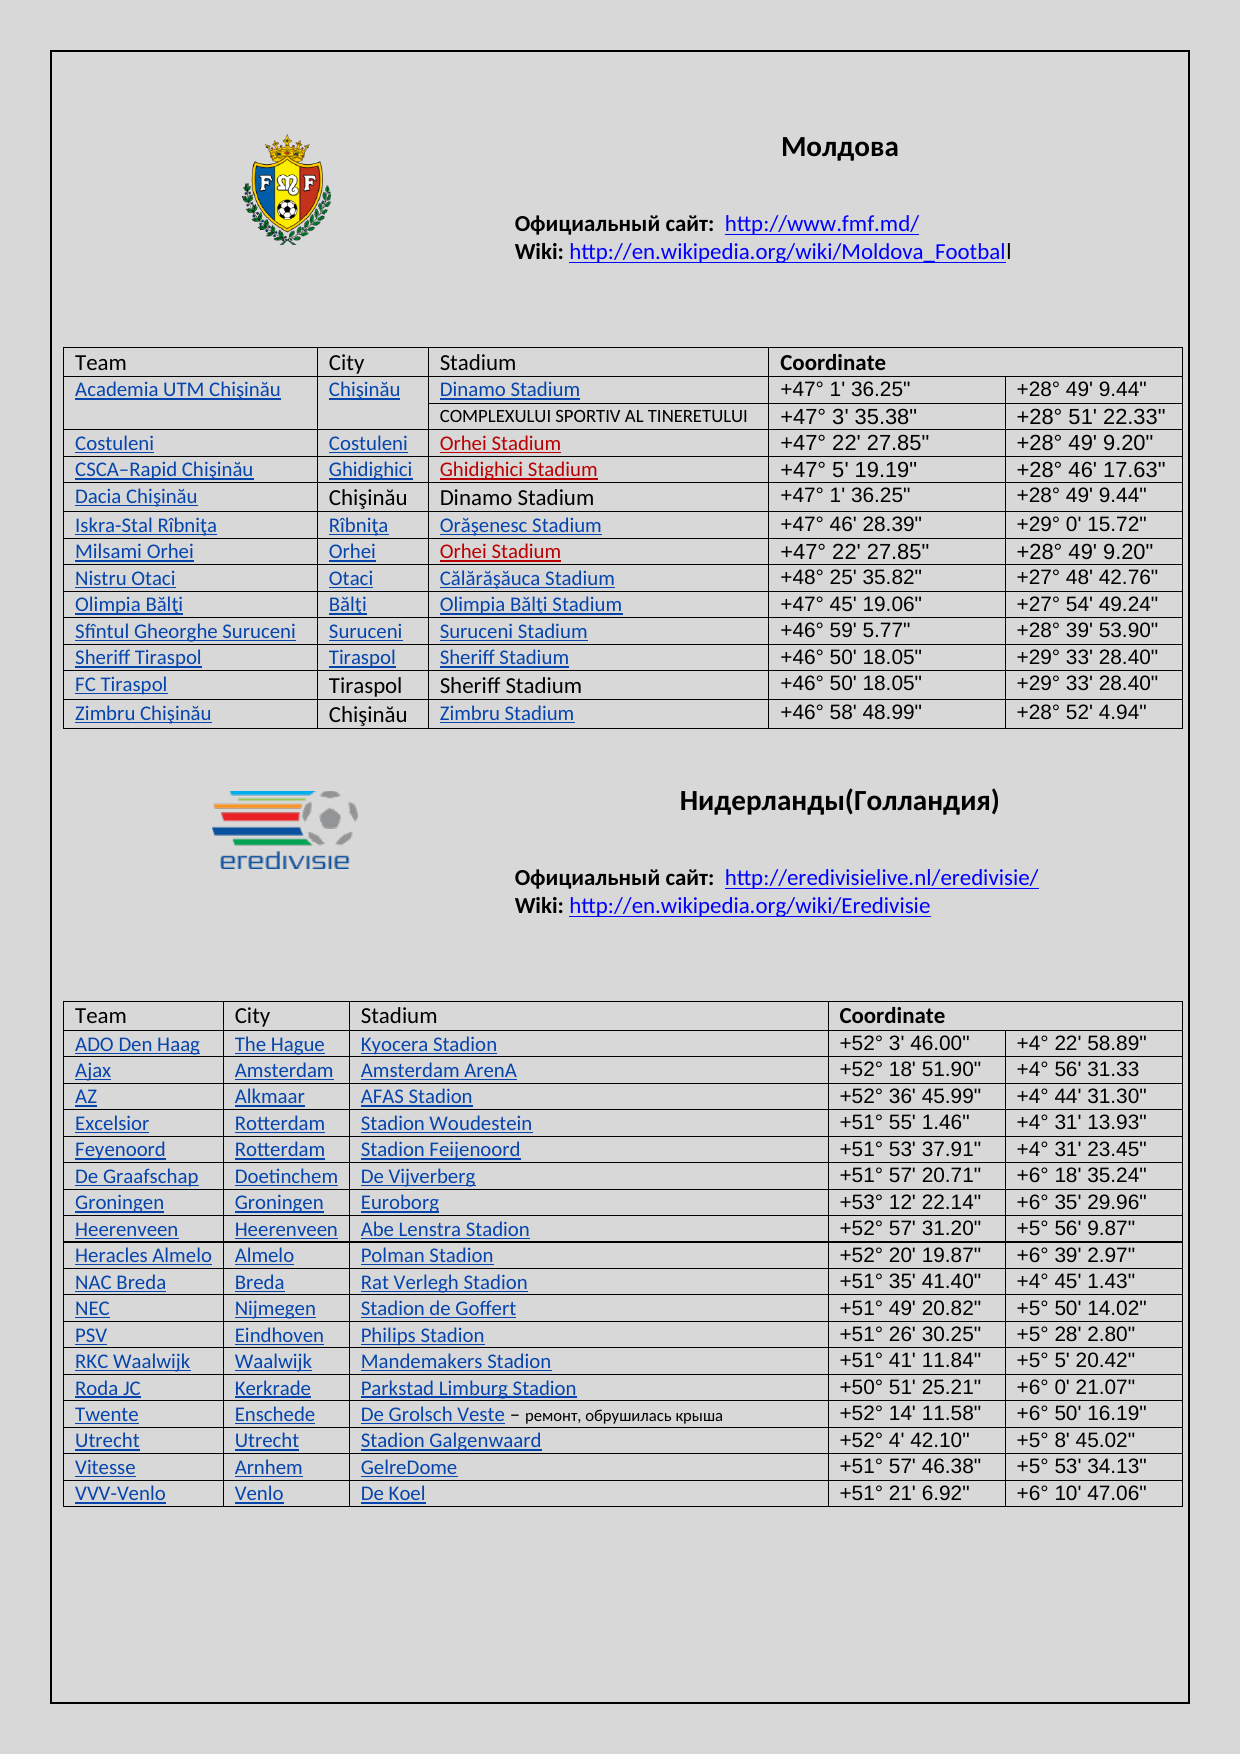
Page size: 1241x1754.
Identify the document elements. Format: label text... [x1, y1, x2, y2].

table_cell +6° 18' 35.24" [1006, 1163, 1182, 1188]
table_cell Groningen [64, 1190, 223, 1215]
table_cell +4° 45' 1.43" [1006, 1269, 1182, 1294]
table_cell Feyenoord [64, 1137, 223, 1162]
table_cell Alkmaar [224, 1084, 349, 1109]
table_cell +5° 8' 45.02" [1006, 1428, 1182, 1453]
table_cell Otaci [318, 565, 428, 591]
table_header [64, 128, 503, 293]
table_cell Twente [64, 1401, 223, 1427]
table_cell Ghidighici [318, 457, 428, 482]
table_cell +4° 44' 31.30" [1006, 1084, 1182, 1109]
table_cell +4° 22' 58.89" [1006, 1031, 1182, 1056]
table_header Team [64, 1002, 223, 1030]
table_cell +28° 46' 17.63" [1006, 457, 1182, 482]
table_cell Breda [224, 1269, 349, 1294]
table_cell Chişinău [318, 483, 428, 511]
table_cell The Hague [224, 1031, 349, 1056]
table_cell Enschede [224, 1401, 349, 1427]
table_cell Kerkrade [224, 1375, 349, 1400]
table_cell +47° 22' 27.85" [769, 430, 1005, 456]
table_cell Arnhem [224, 1454, 349, 1479]
table_cell Waalwijk [224, 1348, 349, 1374]
table_cell Chişinău [318, 700, 428, 728]
table_cell +52° 14' 11.58" [829, 1401, 1005, 1427]
table_cell +28° 52' 4.94" [1006, 700, 1182, 728]
table_cell Academia UTM Chişinău [64, 377, 317, 429]
table_cell Rîbniţa [318, 512, 428, 538]
table_cell Groningen [224, 1190, 349, 1215]
table_cell Sfîntul Gheorghe Suruceni [64, 618, 317, 643]
table_cell Ghidighici Stadium [429, 457, 768, 482]
table_cell +51° 57' 20.71" [829, 1163, 1005, 1188]
table_cell +4° 56' 31.33 [1006, 1057, 1182, 1083]
table_cell Amsterdam ArenA [350, 1057, 828, 1083]
table_cell Dinamo Stadium [429, 483, 768, 511]
table_cell +51° 35' 41.40" [829, 1269, 1005, 1294]
table_cell Официальный сайт: http://eredivisielive.nl/eredivisie/ [503, 864, 1176, 892]
table_cell +6° 39' 2.97" [1006, 1243, 1182, 1268]
table_cell Euroborg [350, 1190, 828, 1215]
table_cell +27° 54' 49.24" [1006, 592, 1182, 617]
table_cell Zimbru Chişinău [64, 700, 317, 728]
table_cell +51° 41' 11.84" [829, 1348, 1005, 1374]
table_cell +4° 31' 13.93" [1006, 1110, 1182, 1136]
table_cell +28° 49' 9.44" [1006, 377, 1182, 403]
table_cell Almelo [224, 1243, 349, 1268]
table_cell +51° 49' 20.82" [829, 1295, 1005, 1321]
table_cell +52° 36' 45.99" [829, 1084, 1005, 1109]
table_header Coordinate [769, 348, 1182, 376]
table_cell Bălţi [318, 592, 428, 617]
table_cell Zimbru Stadium [429, 700, 768, 728]
table_cell +27° 48' 42.76" [1006, 565, 1182, 591]
table_cell Orhei [318, 539, 428, 564]
table_cell PSV [64, 1322, 223, 1347]
table_cell +52° 57' 31.20" [829, 1216, 1005, 1241]
table_cell Sheriff Stadium [429, 671, 768, 699]
table_cell NEC [64, 1295, 223, 1321]
table_cell Rotterdam [224, 1110, 349, 1136]
table_cell Amsterdam [224, 1057, 349, 1083]
table_cell +53° 12' 22.14" [829, 1190, 1005, 1215]
table_cell Costuleni [318, 430, 428, 456]
table_cell Olimpia Bălţi [64, 592, 317, 617]
picture [242, 134, 331, 245]
table_cell +6° 35' 29.96" [1006, 1190, 1182, 1215]
table_cell De Graafschap [64, 1163, 223, 1188]
table_cell Stadion Woudestein [350, 1110, 828, 1136]
table_cell NAC Breda [64, 1269, 223, 1294]
table_header [64, 782, 503, 948]
table_cell +6° 0' 21.07" [1006, 1375, 1182, 1400]
table_cell +28° 49' 9.44" [1006, 483, 1182, 511]
table_cell GelreDome [350, 1454, 828, 1479]
table_cell Kyocera Stadion [350, 1031, 828, 1056]
table_cell Venlo [224, 1481, 349, 1506]
table_header Coordinate [829, 1002, 1182, 1030]
table_cell Dacia Chişinău [64, 483, 317, 511]
table_cell +28° 49' 9.20" [1006, 430, 1182, 456]
table_cell Orhei Stadium [429, 430, 768, 456]
table_cell Heerenveen [64, 1216, 223, 1241]
table_cell VVV-Venlo [64, 1481, 223, 1506]
table_cell +5° 56' 9.87" [1006, 1216, 1182, 1241]
table_cell +47° 1' 36.25" [769, 483, 1005, 511]
table_cell +47° 5' 19.19" [769, 457, 1005, 482]
table_cell +28° 49' 9.20" [1006, 539, 1182, 564]
table_cell Dinamo Stadium [429, 377, 768, 403]
table_cell Suruceni [318, 618, 428, 643]
table_cell COMPLEXULUI SPORTIV AL TINERETULUI [429, 404, 768, 429]
table_cell +52° 20' 19.87" [829, 1243, 1005, 1268]
table_cell Nijmegen [224, 1295, 349, 1321]
table_cell Roda JC [64, 1375, 223, 1400]
table_cell Tiraspol [318, 671, 428, 699]
table_cell Sheriff Tiraspol [64, 645, 317, 670]
table_cell Ajax [64, 1057, 223, 1083]
table_cell +6° 10' 47.06" [1006, 1481, 1182, 1506]
table_header Нидерланды(Голландия) [503, 782, 1176, 863]
table_header Молдова [503, 128, 1176, 209]
table_cell +28° 51' 22.33" [1006, 404, 1182, 429]
table_cell +51° 55' 1.46" [829, 1110, 1005, 1136]
table_cell +5° 28' 2.80" [1006, 1322, 1182, 1347]
table_header Stadium [429, 348, 768, 376]
table_cell Rotterdam [224, 1137, 349, 1162]
table_cell Olimpia Bălţi Stadium [429, 592, 768, 617]
table_cell +47° 1' 36.25" [769, 377, 1005, 403]
table_cell Polman Stadion [350, 1243, 828, 1268]
table_cell Iskra-Stal Rîbniţa [64, 512, 317, 538]
table_cell Milsami Orhei [64, 539, 317, 564]
table_cell +47° 22' 27.85" [769, 539, 1005, 564]
table_cell Excelsior [64, 1110, 223, 1136]
table_cell +52° 18' 51.90" [829, 1057, 1005, 1083]
table_cell Mandemakers Stadion [350, 1348, 828, 1374]
table_cell Eindhoven [224, 1322, 349, 1347]
table_cell +51° 26' 30.25" [829, 1322, 1005, 1347]
table_cell +29° 33' 28.40" [1006, 645, 1182, 670]
table_cell Nistru Otaci [64, 565, 317, 591]
table_cell Utrecht [64, 1428, 223, 1453]
picture [212, 791, 358, 869]
table_cell Официальный сайт: http://www.fmf.md/ [503, 210, 1176, 237]
table_cell Costuleni [64, 430, 317, 456]
table_cell Suruceni Stadium [429, 618, 768, 643]
table_cell AZ [64, 1084, 223, 1109]
table_cell +46° 59' 5.77" [769, 618, 1005, 643]
table_header City [224, 1002, 349, 1030]
table_cell Abe Lenstra Stadion [350, 1216, 828, 1241]
table_cell +47° 45' 19.06" [769, 592, 1005, 617]
table_cell FC Tiraspol [64, 671, 317, 699]
table_cell Utrecht [224, 1428, 349, 1453]
table_cell +28° 39' 53.90" [1006, 618, 1182, 643]
table_header Stadium [350, 1002, 828, 1030]
table_cell De Koel [350, 1481, 828, 1506]
table_cell +29° 33' 28.40" [1006, 671, 1182, 699]
table_cell Heerenveen [224, 1216, 349, 1241]
table_cell Chişinău [318, 377, 428, 429]
table_cell +5° 53' 34.13" [1006, 1454, 1182, 1479]
table_cell Tiraspol [318, 645, 428, 670]
table_cell +5° 5' 20.42" [1006, 1348, 1182, 1374]
table_cell Vitesse [64, 1454, 223, 1479]
table_cell Philips Stadion [350, 1322, 828, 1347]
table_cell De Vijverberg [350, 1163, 828, 1188]
table_cell +51° 53' 37.91" [829, 1137, 1005, 1162]
table_cell Stadion de Goffert [350, 1295, 828, 1321]
table_cell +48° 25' 35.82" [769, 565, 1005, 591]
table_cell Stadion Feijenoord [350, 1137, 828, 1162]
table_cell ADO Den Haag [64, 1031, 223, 1056]
table_cell +52° 3' 46.00" [829, 1031, 1005, 1056]
table_cell +52° 4' 42.10" [829, 1428, 1005, 1453]
table_cell +46° 50' 18.05" [769, 645, 1005, 670]
table_cell +5° 50' 14.02" [1006, 1295, 1182, 1321]
table_header Team [64, 348, 317, 376]
table_cell +50° 51' 25.21" [829, 1375, 1005, 1400]
table_cell +47° 46' 28.39" [769, 512, 1005, 538]
table_cell +4° 31' 23.45" [1006, 1137, 1182, 1162]
table_cell Parkstad Limburg Stadion [350, 1375, 828, 1400]
table_cell Orăşenesc Stadium [429, 512, 768, 538]
table_cell +51° 57' 46.38" [829, 1454, 1005, 1479]
table_cell +51° 21' 6.92" [829, 1481, 1005, 1506]
table_cell RKC Waalwijk [64, 1348, 223, 1374]
table_cell +46° 58' 48.99" [769, 700, 1005, 728]
table_cell Călărăşăuca Stadium [429, 565, 768, 591]
table_cell CSCA–Rapid Chişinău [64, 457, 317, 482]
table_cell Wiki: http://en.wikipedia.org/wiki/Moldova_Football [503, 238, 1176, 293]
table_cell +29° 0' 15.72" [1006, 512, 1182, 538]
table_cell Orhei Stadium [429, 539, 768, 564]
table_cell Doetinchem [224, 1163, 349, 1188]
table_cell +6° 50' 16.19" [1006, 1401, 1182, 1427]
table_cell AFAS Stadion [350, 1084, 828, 1109]
table_cell Stadion Galgenwaard [350, 1428, 828, 1453]
table_cell +46° 50' 18.05" [769, 671, 1005, 699]
table_cell Wiki: http://en.wikipedia.org/wiki/Eredivisie [503, 892, 1176, 948]
table_cell Heracles Almelo [64, 1243, 223, 1268]
table_cell De Grolsch Veste – ремонт, обрушилась крыша [350, 1401, 828, 1427]
table_cell Rat Verlegh Stadion [350, 1269, 828, 1294]
table_header City [318, 348, 428, 376]
table_cell +47° 3' 35.38" [769, 404, 1005, 429]
table_cell Sheriff Stadium [429, 645, 768, 670]
